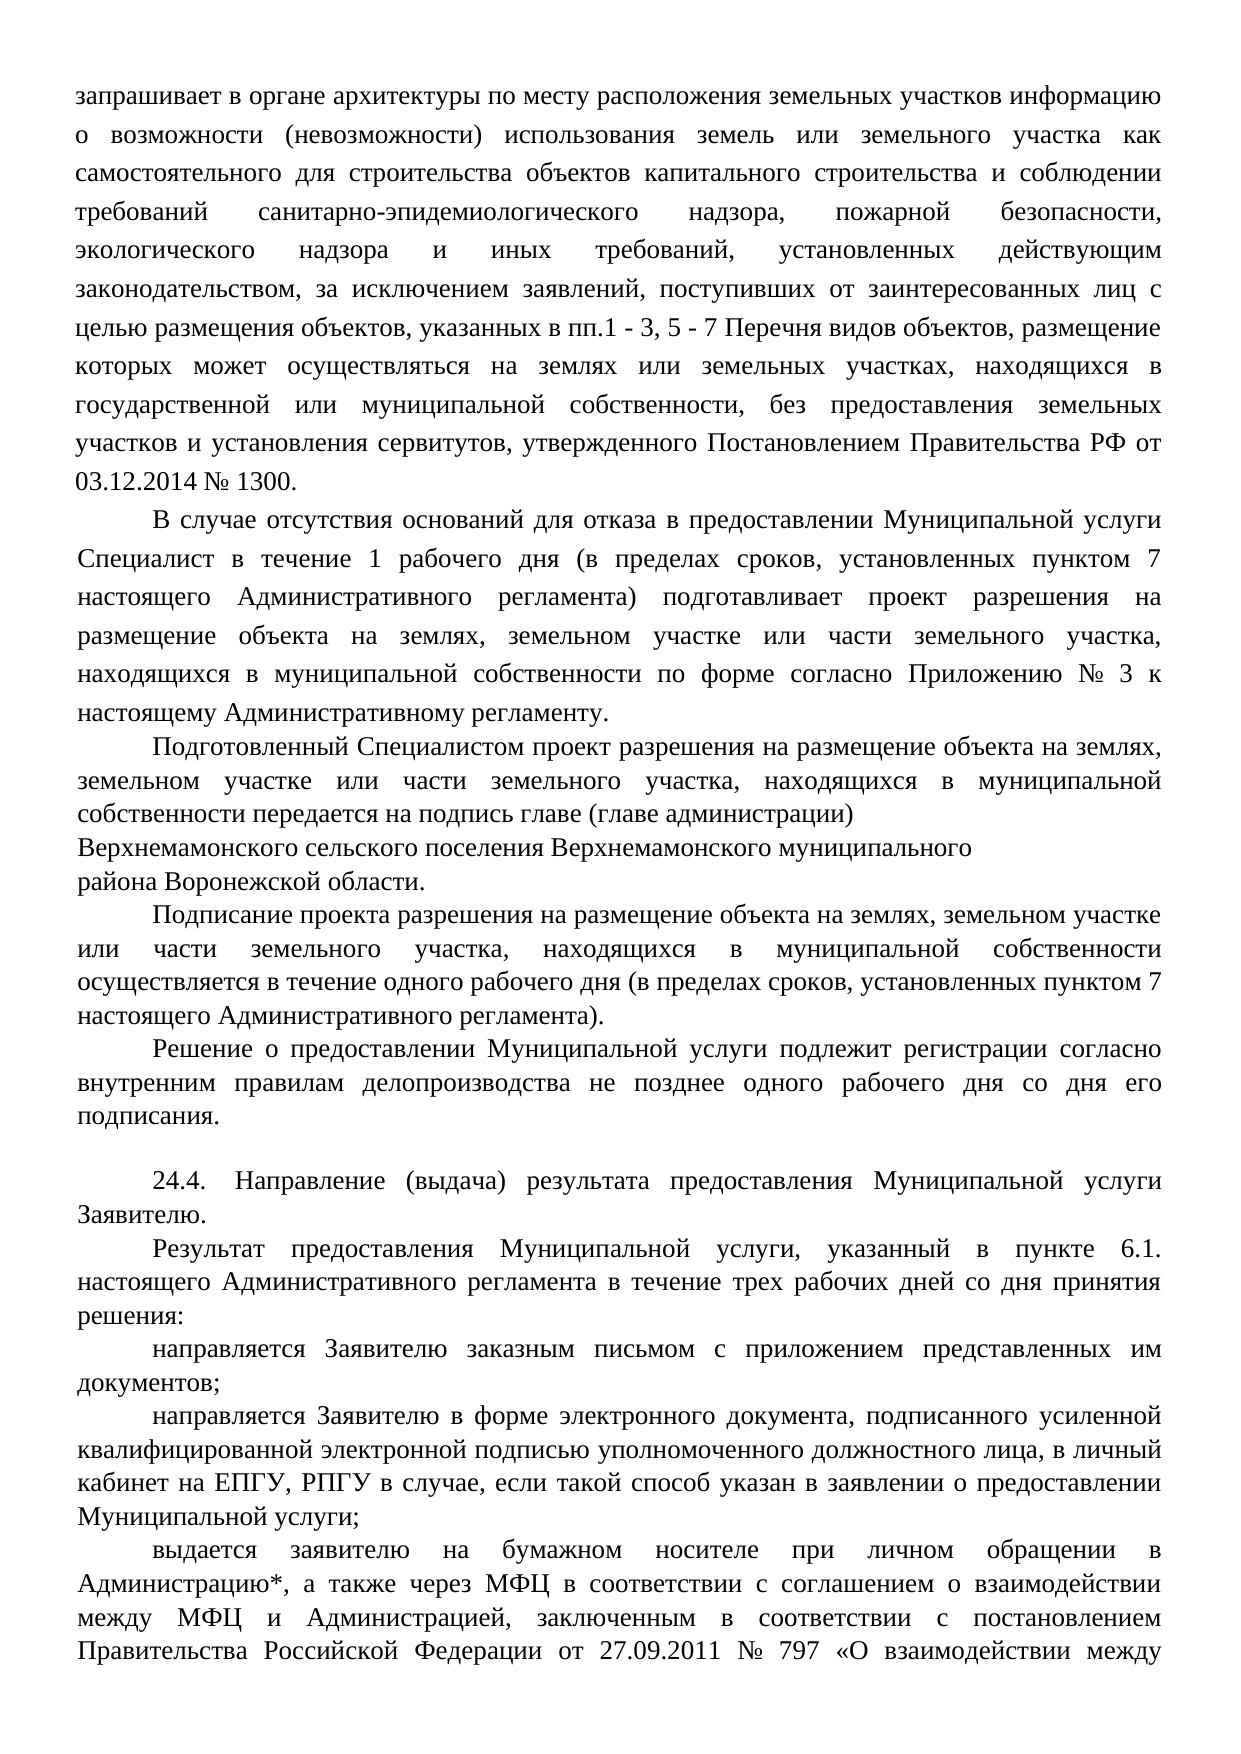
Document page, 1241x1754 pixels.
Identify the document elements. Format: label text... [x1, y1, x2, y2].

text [77, 1532, 1163, 1666]
text направляется Заявителю заказным письмом с приложением представленных им документов; [77, 1331, 1163, 1398]
text направляется Заявителю в форме электронного документа, подписанного усиленной квалифицированной электронной подписью уполномоченного должностного лица, в личный кабинет на ЕПГУ, РПГУ в случае, если такой способ указан в заявлении о предоставлении Муниципальной услуги; [77, 1398, 1163, 1532]
text Результат предоставления Муниципальной услуги, указанный в пункте 6.1. настоящего Административного регламента в течение трех рабочих дней со дня принятия решения: [77, 1230, 1163, 1331]
text В случае отсутствия оснований для отказа в предоставлении Муниципальной услуги Специалист в течение 1 рабочего дня (в пределах сроков, установленных пунктом 7 настоящего Административного регламента) подготавливает проект разрешения на размещение объекта на землях, земельном участке или части земельного участка, находящихся в муниципальной собственности по форме согласно Приложению № 3 к настоящему Административному регламенту. [77, 498, 1163, 729]
text района Воронежской области. [77, 863, 1165, 897]
text Подписание проекта разрешения на размещение объекта на землях, земельном участке или части земельного участка, находящихся в муниципальной собственности осуществляется в течение одного рабочего дня (в пределах сроков, установленных пунктом 7 настоящего Административного регламента). [77, 897, 1163, 1031]
list Направление (выдача) результата предоставления Муниципальной услуги Заявителю. [77, 1162, 1163, 1230]
text Решение о предоставлении Муниципальной услуги подлежит регистрации согласно внутренним правилам делопроизводства не позднее одного рабочего дня со дня его подписания. [77, 1031, 1163, 1132]
text Подготовленный Специалистом проект разрешения на размещение объекта на землях, земельном участке или части земельного участка, находящихся в муниципальной собственности передается на подпись главе (главе администрации) [77, 729, 1163, 830]
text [75, 74, 1163, 498]
text Верхнемамонского сельского поселения Верхнемамонского муниципального [77, 830, 1165, 863]
